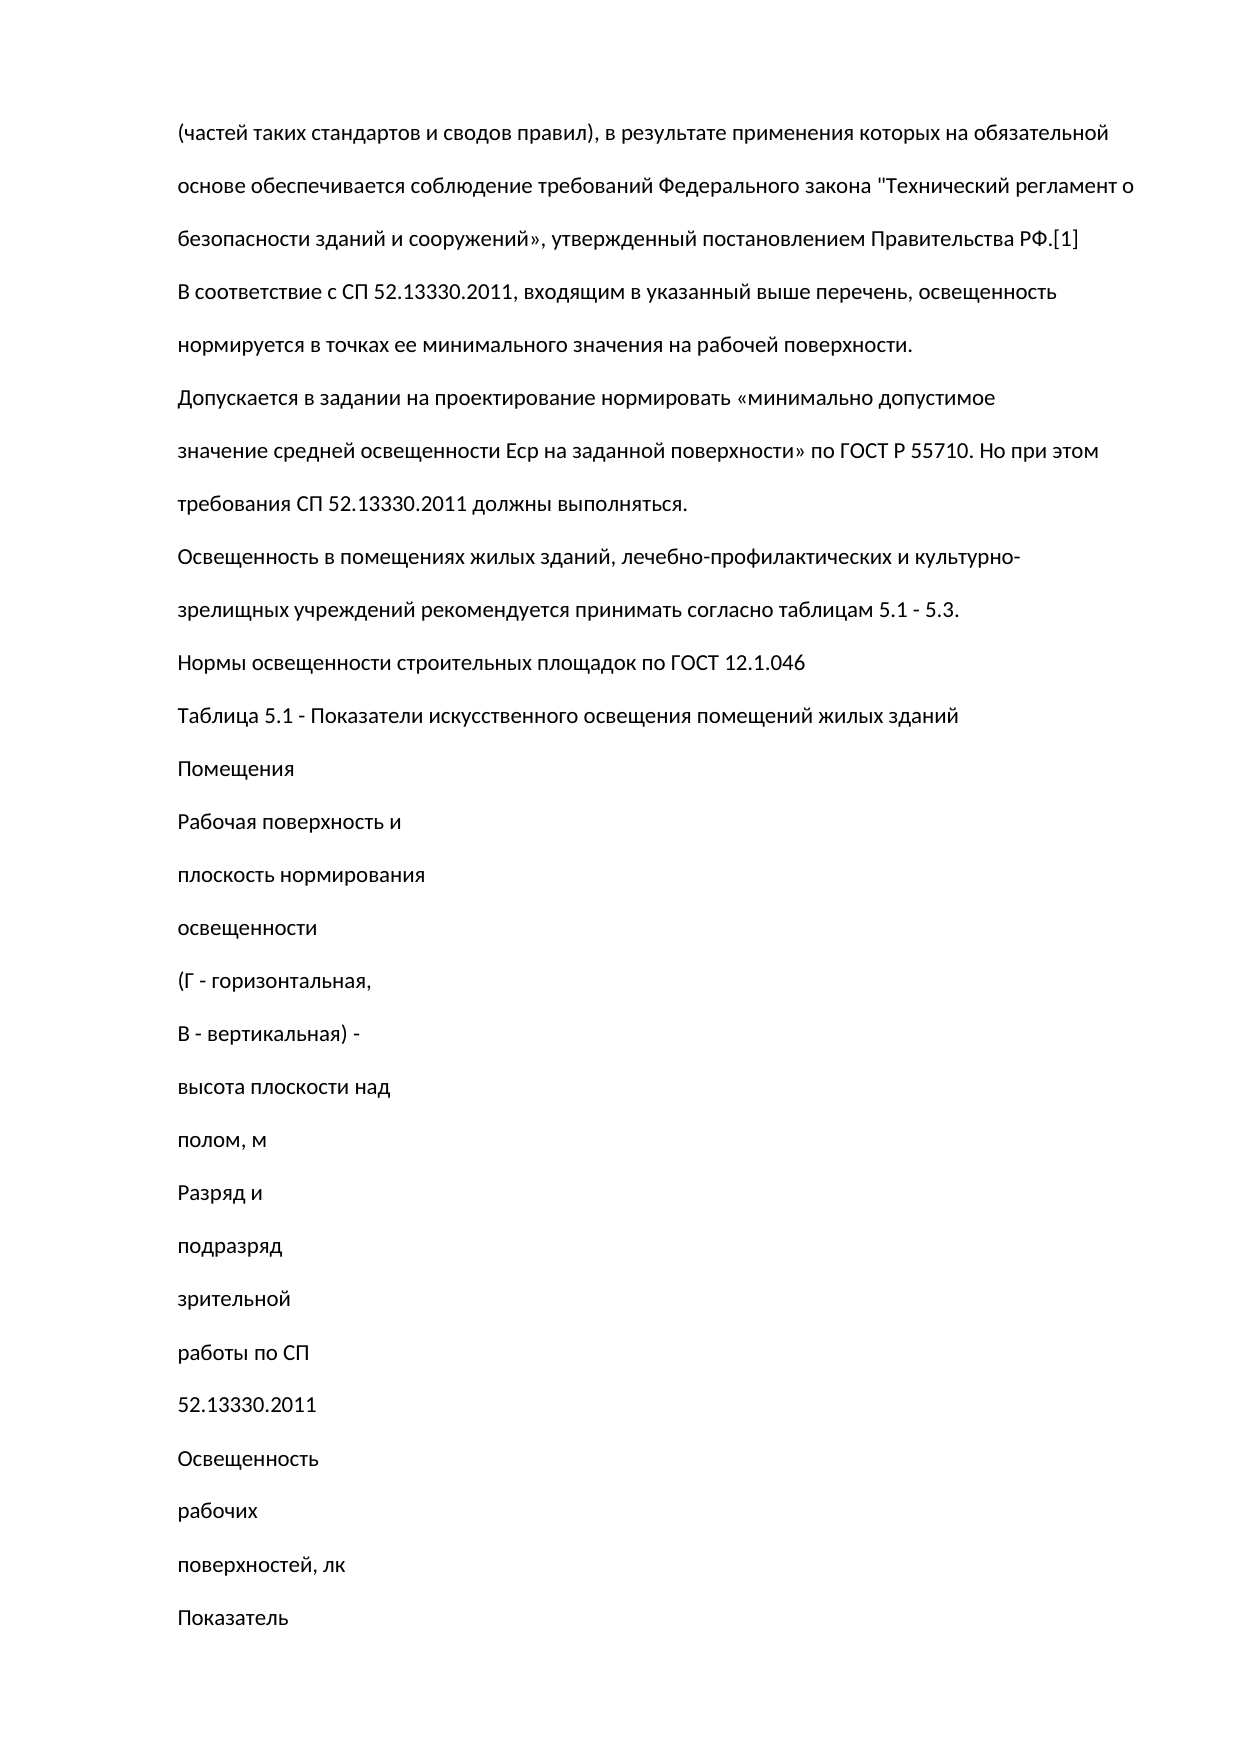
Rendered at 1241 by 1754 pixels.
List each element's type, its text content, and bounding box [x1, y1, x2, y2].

text Освещенность в помещениях жилых зданий, лечебно-профилактических и культурно- [177, 542, 1152, 570]
text освещенности [177, 913, 1152, 941]
text 52.13330.2011 [177, 1391, 1152, 1419]
text требования СП 52.13330.2011 должны выполняться. [177, 489, 1152, 517]
text (Г - горизонтальная, [177, 966, 1152, 994]
text полом, м [177, 1126, 1152, 1153]
text Допускается в задании на проектирование нормировать «минимально допустимое [177, 383, 1152, 411]
text основе обеспечивается соблюдение требований Федерального закона "Технический регламент о [177, 171, 1152, 199]
text Освещенность [177, 1444, 1152, 1472]
text Нормы освещенности строительных площадок по ГОСТ 12.1.046 [177, 648, 1152, 676]
text В соответствие с СП 52.13330.2011, входящим в указанный выше перечень, освещенность [177, 277, 1152, 305]
text высота плоскости над [177, 1072, 1152, 1101]
text подразряд [177, 1232, 1152, 1259]
text поверхностей, лк [177, 1550, 1152, 1578]
text Таблица 5.1 - Показатели искусственного освещения помещений жилых зданий [177, 701, 1152, 729]
text значение средней освещенности Еср на заданной поверхности» по ГОСТ Р 55710. Но при этом [177, 436, 1152, 464]
text Показатель [177, 1603, 1152, 1631]
text работы по СП [177, 1338, 1152, 1366]
text Разряд и [177, 1178, 1152, 1207]
text безопасности зданий и сооружений», утвержденный постановлением Правительства РФ.[1] [177, 224, 1152, 252]
text рабочих [177, 1497, 1152, 1525]
text зрелищных учреждений рекомендуется принимать согласно таблицам 5.1 - 5.3. [177, 595, 1152, 623]
text зрительной [177, 1284, 1152, 1313]
text (частей таких стандартов и сводов правил), в результате применения которых на обязательной [177, 118, 1152, 146]
text Помещения [177, 754, 1152, 782]
text Рабочая поверхность и [177, 807, 1152, 835]
text В - вертикальная) - [177, 1019, 1152, 1047]
text плоскость нормирования [177, 860, 1152, 888]
text нормируется в точках ее минимального значения на рабочей поверхности. [177, 330, 1152, 358]
